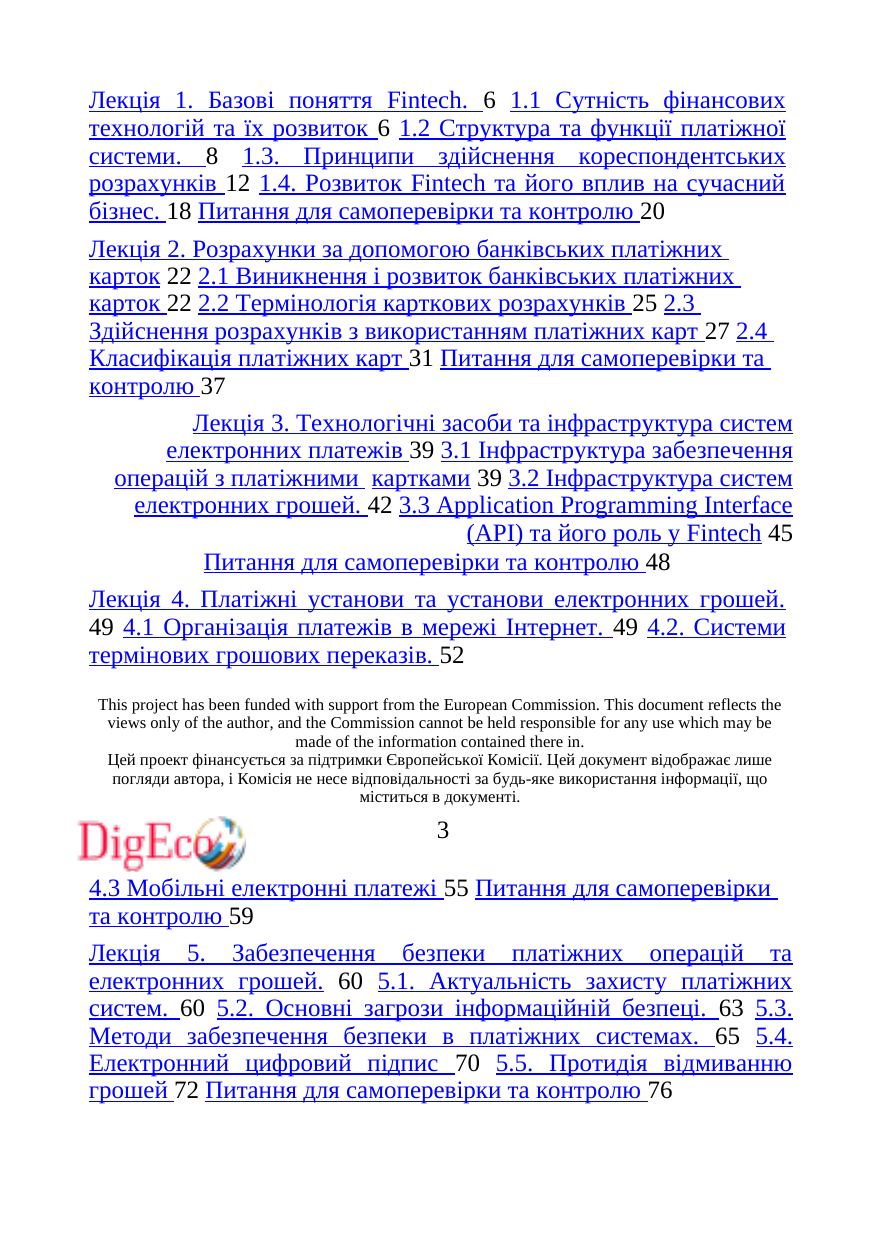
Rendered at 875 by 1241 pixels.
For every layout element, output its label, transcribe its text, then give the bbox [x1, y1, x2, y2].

text Цей проект фінансується за підтримки Європейської Комісії. Цей документ відображає лише погляди автора, і Комісія не несе відповідальності за будь-яке використання інформації, що міститься в документі. [105, 751, 775, 806]
text Лекція 4. Платіжні установи та установи електронних грошей. 49 4.1 Організація платежів в мережі Інтернет. 49 4.2. Системи термінових грошових переказів. 52 [89, 610, 786, 669]
text 4.3 Мобільні електронні платежі 55 Питання для самоперевірки та контролю 59 [89, 875, 786, 930]
text 3 [437, 816, 797, 844]
text Питання для самоперевірки та контролю 48 [77, 547, 797, 576]
text Лекція 5. Забезпечення безпеки платіжних операцій та електронних грошей. 60 5.1. Актуальність захисту платіжних систем. 60 5.2. Основні загрози інформаційній безпеці. 63 5.3. Методи забезпечення безпеки в платіжних системах. 65 5.4. Електронний цифровий підпис 70 5.5. Протидія відмиванню грошей 72 Питання для самоперевірки та контролю 76 [88, 964, 793, 1104]
picture [77, 815, 247, 876]
text Лекція 4. Платіжні установи та установи електронних грошей. 49 4.1 Організація платежів в мережі Інтернет. 49 4.2. Системи термінових грошових переказів. 52 [89, 585, 786, 609]
text Лекція 2. Розрахунки за допомогою банківських платіжних карток 22 2.1 Виникнення і розвиток банківських платіжних карток 22 2.2 Термінологія карткових розрахунків 25 2.3 Здійснення розрахунків з використанням платіжних карт 27 2.4 Класифікація платіжних карт 31 Питання для самоперевірки та контролю 37 [89, 235, 793, 399]
text This project has been funded with support from the European Commission. This document reflects the views only of the author, and the Commission cannot be held responsible for any use which may be made of the information contained there in. [96, 696, 784, 751]
text Лекція 3. Технологічні засоби та інфраструктура систем електронних платежів 39 3.1 Інфраструктура забезпечення операцій з платіжними картками 39 3.2 Інфраструктура систем електронних грошей. 42 3.3 Application Programming Interface (API) та його роль у Fintech 45 [89, 410, 793, 547]
text Лекція 1. Базові поняття Fintech. 6 1.1 Сутність фінансових технологій та їх розвиток 6 1.2 Структура та функції платіжної системи. 8 1.3. Принципи здійснення кореспондентських розрахунків 12 1.4. Розвиток Fintech та його вплив на сучасний бізнес. 18 Питання для самоперевірки та контролю 20 [88, 87, 786, 225]
